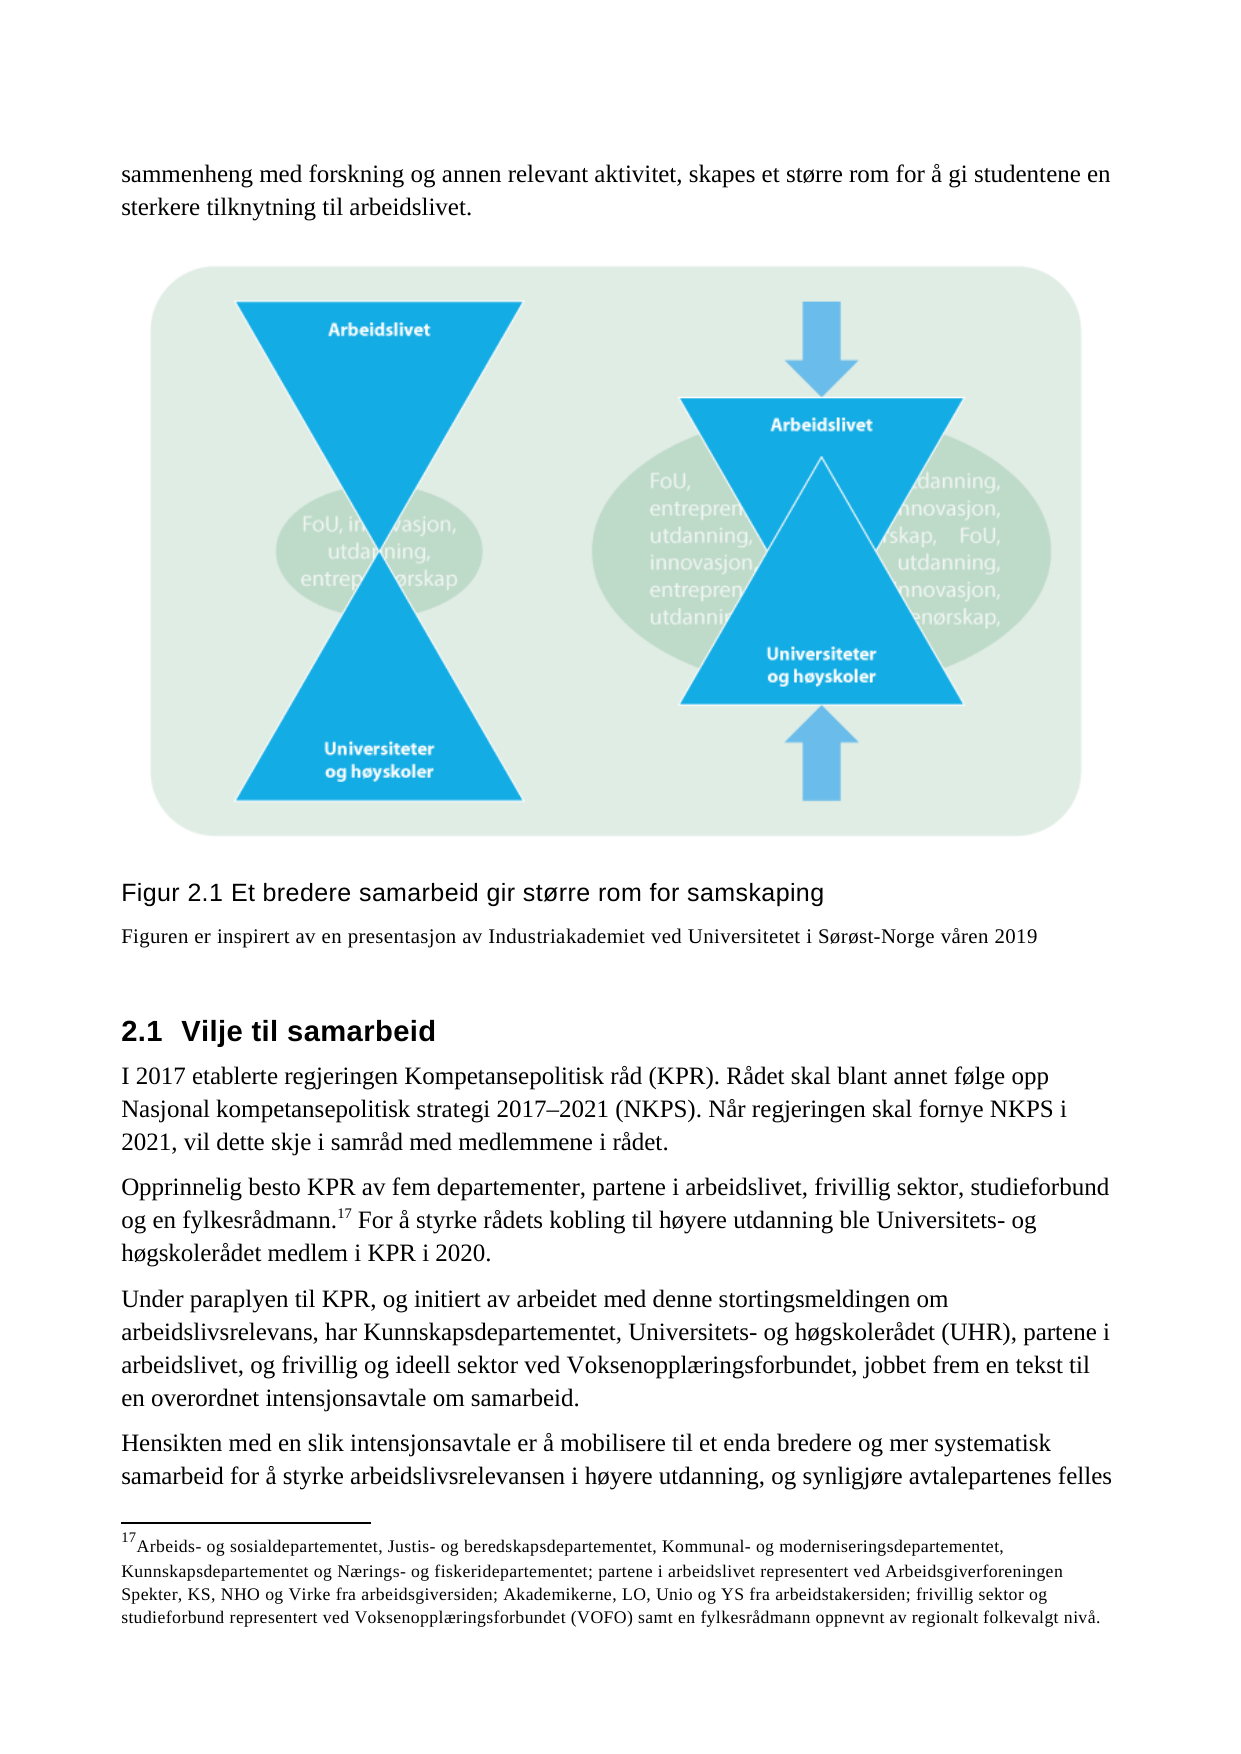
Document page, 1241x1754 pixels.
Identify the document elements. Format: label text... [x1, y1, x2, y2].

picture [121, 238, 1110, 862]
text Under paraplyen til KPR, og initiert av arbeidet med denne stortingsmeldingen om arbeidslivsrelevans, har Kunnskapsdepartementet, Universitets- og høgskolerådet (UHR), partene i arbeidslivet, og frivillig og ideell sektor ved Voksenopplæringsforbundet, jobbet frem en tekst til en overordnet intensjonsavtale om samarbeid. [121, 1284, 1119, 1412]
text Opprinnelig besto KPR av fem departementer, partene i arbeidslivet, frivillig sektor, studieforbund og en fylkesrådmann. For å styrke rådets kobling til høyere utdanning ble Universitets- og høgskolerådet medlem i KPR i 2020. [121, 1172, 1119, 1267]
text Figuren er inspirert av en presentasjon av Industriakademiet ved Universitetet i Sørøst-Norge våren 2019 [121, 924, 1119, 948]
text I 2017 etablerte regjeringen Kompetansepolitisk råd (KPR). Rådet skal blant annet følge opp Nasjonal kompetansepolitisk strategi 2017–2021 (NKPS). Når regjeringen skal fornye NKPS i 2021, vil dette skje i samråd med medlemmene i rådet. [121, 1061, 1119, 1156]
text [121, 159, 1119, 221]
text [121, 1428, 1119, 1490]
subtitle Vilje til samarbeid [121, 1014, 1119, 1047]
list Et bredere samarbeid gir større rom for samskaping [121, 878, 1119, 907]
